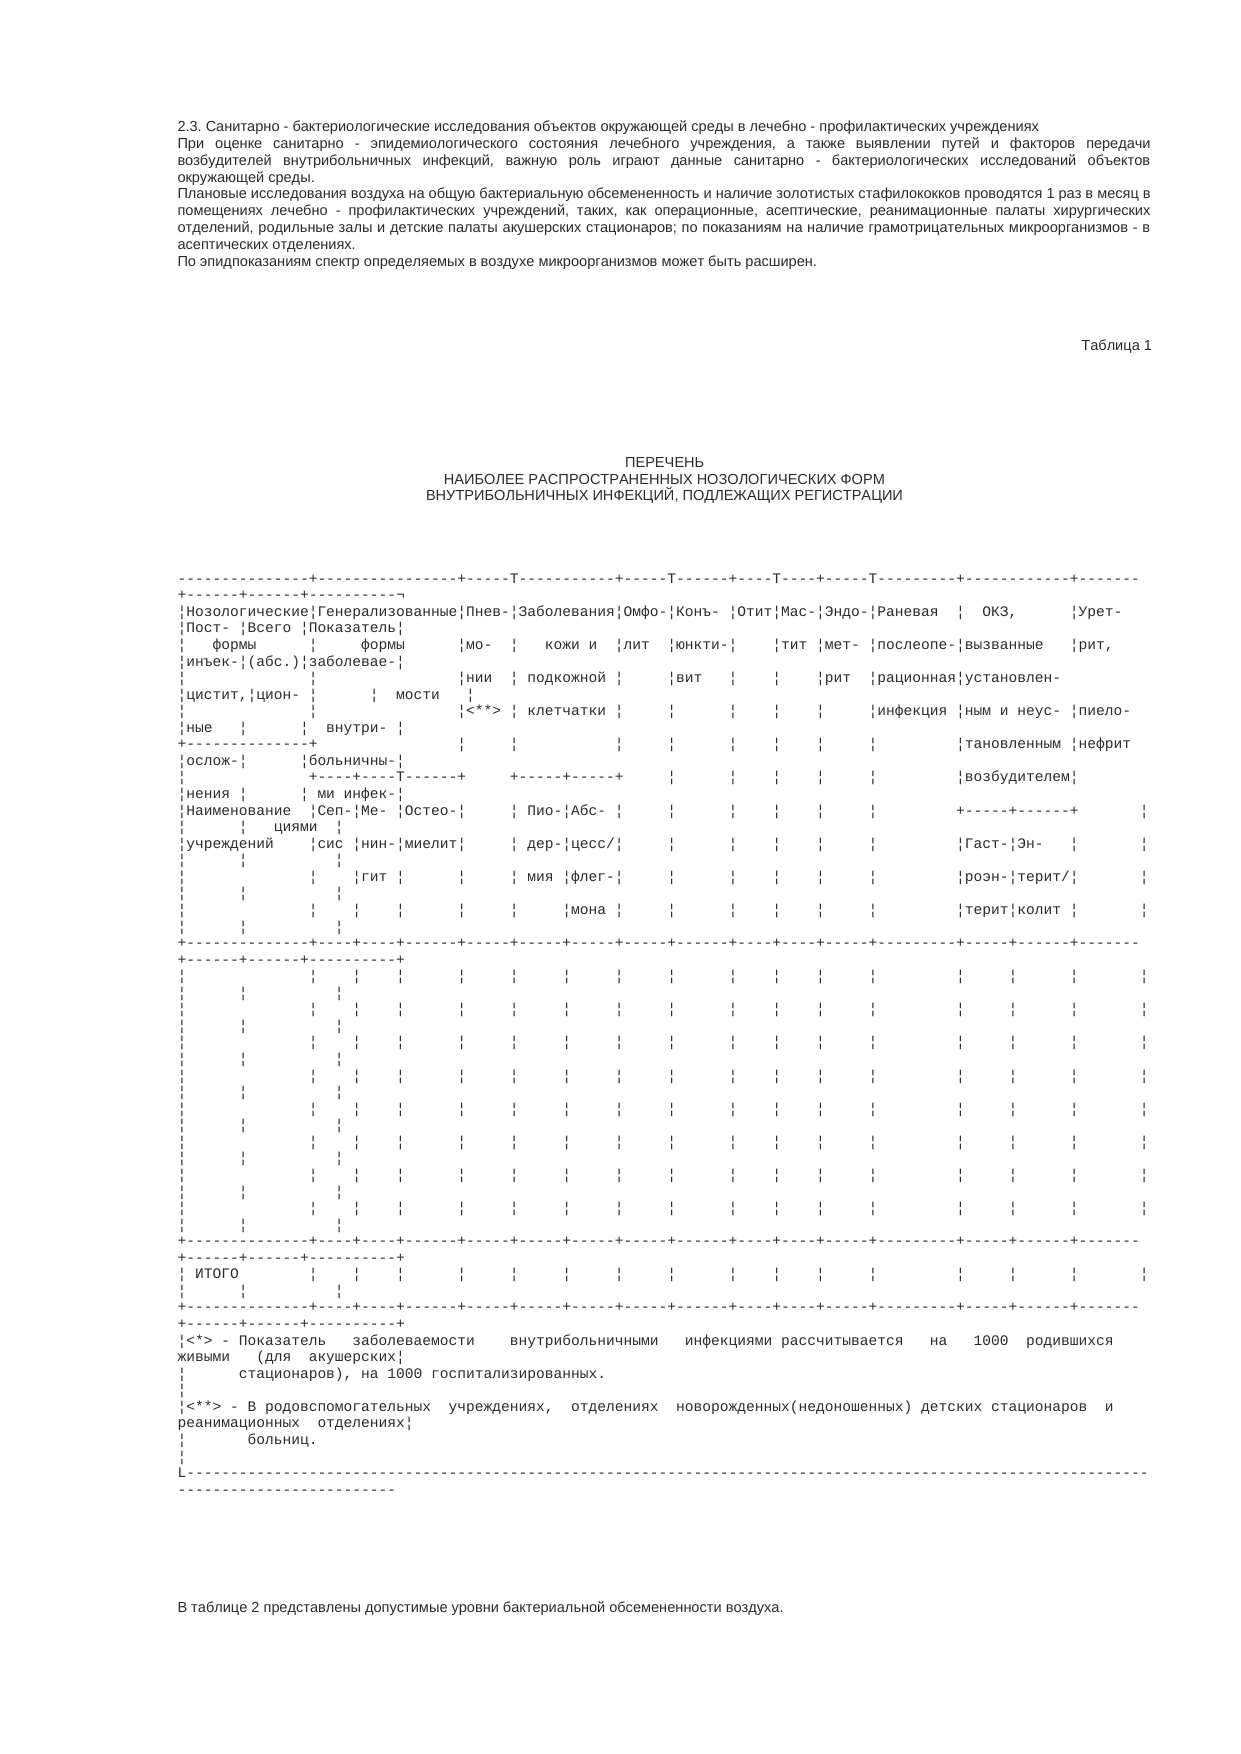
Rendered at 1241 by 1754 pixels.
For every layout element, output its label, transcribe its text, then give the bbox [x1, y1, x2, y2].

text При оценке санитарно - эпидемиологического состояния лечебного учреждения, а также выявлении путей и факторов передачи возбудителей внутрибольничных инфекций, важную роль играют данные санитарно - бактериологических исследований объектов окружающей среды. [177, 135, 1152, 185]
text +--------------+----+----+------+-----+-----+-----+-----+------+----+----+-----+---------+-----+------+-------+------+------+----------+ [177, 1233, 1152, 1267]
text ¦ ¦ ¦нии ¦ подкожной ¦ ¦вит ¦ ¦ ¦рит ¦рационная¦установлен- ¦цистит,¦цион- ¦ ¦ мости ¦ [177, 670, 1152, 703]
text ¦ формы ¦ формы ¦мо- ¦ кожи и ¦лит ¦юнкти-¦ ¦тит ¦мет- ¦послеопе-¦вызванные ¦рит, ¦инъек-¦(абс.)¦заболевае-¦ [177, 637, 1152, 670]
text ¦ ¦ ¦ ¦ ¦ ¦ ¦ ¦ ¦ ¦ ¦ ¦ ¦ ¦ ¦ ¦ ¦ ¦ ¦ ¦ [177, 1035, 1152, 1068]
text ¦ больниц. ¦ [177, 1432, 1152, 1465]
text ¦учреждений ¦сис ¦нин-¦миелит¦ ¦ дер-¦цесс/¦ ¦ ¦ ¦ ¦ ¦ ¦Гаст-¦Эн- ¦ ¦ ¦ ¦ ¦ [177, 836, 1152, 869]
text +--------------+----+----+------+-----+-----+-----+-----+------+----+----+-----+---------+-----+------+-------+------+------+----------+ [177, 1300, 1152, 1333]
text ¦<**> - В родовспомогательных учреждениях, отделениях новорожденных(недоношенных) детских стационаров и реанимационных отделениях¦ [177, 1399, 1152, 1432]
text ¦<*> - Показатель заболеваемости внутрибольничными инфекциями рассчитывается на 1000 родившихся живыми (для акушерских¦ [177, 1333, 1152, 1366]
text НАИБОЛЕЕ РАСПРОСТРАНЕННЫХ НОЗОЛОГИЧЕСКИХ ФОРМ [177, 470, 1152, 487]
text ¦ ¦ ¦ ¦ ¦ ¦ ¦ ¦ ¦ ¦ ¦ ¦ ¦ ¦ ¦ ¦ ¦ ¦ ¦ ¦ [177, 1134, 1152, 1167]
text ¦ ¦ ¦ ¦ ¦ ¦ ¦ ¦ ¦ ¦ ¦ ¦ ¦ ¦ ¦ ¦ ¦ ¦ ¦ ¦ [177, 968, 1152, 1002]
text ¦ стационаров), на 1000 госпитализированных. ¦ [177, 1366, 1152, 1399]
text L--------------------------------------------------------------------------------------------------------------------------------------- [177, 1465, 1152, 1498]
text ¦ ¦ ¦ ¦ ¦ ¦ ¦ ¦ ¦ ¦ ¦ ¦ ¦ ¦ ¦ ¦ ¦ ¦ ¦ ¦ [177, 1068, 1152, 1101]
text ¦ ¦ ¦ ¦ ¦ ¦ ¦ ¦ ¦ ¦ ¦ ¦ ¦ ¦ ¦ ¦ ¦ ¦ ¦ ¦ [177, 1101, 1152, 1134]
text 2.3. Санитарно - бактериологические исследования объектов окружающей среды в лечебно - профилактических учреждениях [177, 118, 1152, 135]
text ¦ ¦ ¦ ¦ ¦ ¦ ¦мона ¦ ¦ ¦ ¦ ¦ ¦ ¦терит¦колит ¦ ¦ ¦ ¦ ¦ [177, 902, 1152, 935]
text ¦Наименование ¦Сеп-¦Ме- ¦Остео-¦ ¦ Пио-¦Абс- ¦ ¦ ¦ ¦ ¦ ¦ +-----+------+ ¦ ¦ ¦ циями ¦ [177, 803, 1152, 836]
text +--------------+----+----+------+-----+-----+-----+-----+------+----+----+-----+---------+-----+------+-------+------+------+----------+ [177, 935, 1152, 968]
text ---------------+----------------+-----T-----------+-----T------+----T----+-----T---------+------------+-------+------+------+----------¬ [177, 571, 1152, 604]
text ¦ ¦ ¦ ¦ ¦ ¦ ¦ ¦ ¦ ¦ ¦ ¦ ¦ ¦ ¦ ¦ ¦ ¦ ¦ ¦ [177, 1167, 1152, 1200]
text ¦Нозологические¦Генерализованные¦Пнев-¦Заболевания¦Омфо-¦Конъ- ¦Отит¦Мас-¦Эндо-¦Раневая ¦ ОКЗ, ¦Урет- ¦Пост- ¦Всего ¦Показатель¦ [177, 604, 1152, 637]
text ¦ +----+----T------+ +-----+-----+ ¦ ¦ ¦ ¦ ¦ ¦возбудителем¦ ¦нения ¦ ¦ ми инфек-¦ [177, 770, 1152, 803]
text ПЕРЕЧЕНЬ [177, 453, 1152, 470]
text В таблице 2 представлены допустимые уровни бактериальной обсемененности воздуха. [177, 1599, 1152, 1616]
text ¦ ¦ ¦гит ¦ ¦ ¦ мия ¦флег-¦ ¦ ¦ ¦ ¦ ¦ ¦роэн-¦терит/¦ ¦ ¦ ¦ ¦ [177, 869, 1152, 902]
text ¦ ИТОГО ¦ ¦ ¦ ¦ ¦ ¦ ¦ ¦ ¦ ¦ ¦ ¦ ¦ ¦ ¦ ¦ ¦ ¦ ¦ [177, 1267, 1152, 1300]
text По эпидпоказаниям спектр определяемых в воздухе микроорганизмов может быть расширен. [177, 252, 1152, 269]
text Плановые исследования воздуха на общую бактериальную обсемененность и наличие золотистых стафилококков проводятся 1 раз в месяц в помещениях лечебно - профилактических учреждений, таких, как операционные, асептические, реанимационные палаты хирургических отделений, родильные залы и детские палаты акушерских стационаров; по показаниям на наличие грамотрицательных микроорганизмов - в асептических отделениях. [177, 185, 1152, 252]
text +--------------+ ¦ ¦ ¦ ¦ ¦ ¦ ¦ ¦ ¦тановленным ¦нефрит ¦ослож-¦ ¦больничны-¦ [177, 737, 1152, 770]
text ¦ ¦ ¦ ¦ ¦ ¦ ¦ ¦ ¦ ¦ ¦ ¦ ¦ ¦ ¦ ¦ ¦ ¦ ¦ ¦ [177, 1002, 1152, 1035]
text ¦ ¦ ¦ ¦ ¦ ¦ ¦ ¦ ¦ ¦ ¦ ¦ ¦ ¦ ¦ ¦ ¦ ¦ ¦ ¦ [177, 1200, 1152, 1233]
text ВНУТРИБОЛЬНИЧНЫХ ИНФЕКЦИЙ, ПОДЛЕЖАЩИХ РЕГИСТРАЦИИ [177, 487, 1152, 504]
text ¦ ¦ ¦<**> ¦ клетчатки ¦ ¦ ¦ ¦ ¦ ¦инфекция ¦ным и неус- ¦пиело- ¦ные ¦ ¦ внутри- ¦ [177, 703, 1152, 737]
text Таблица 1 [177, 336, 1152, 353]
